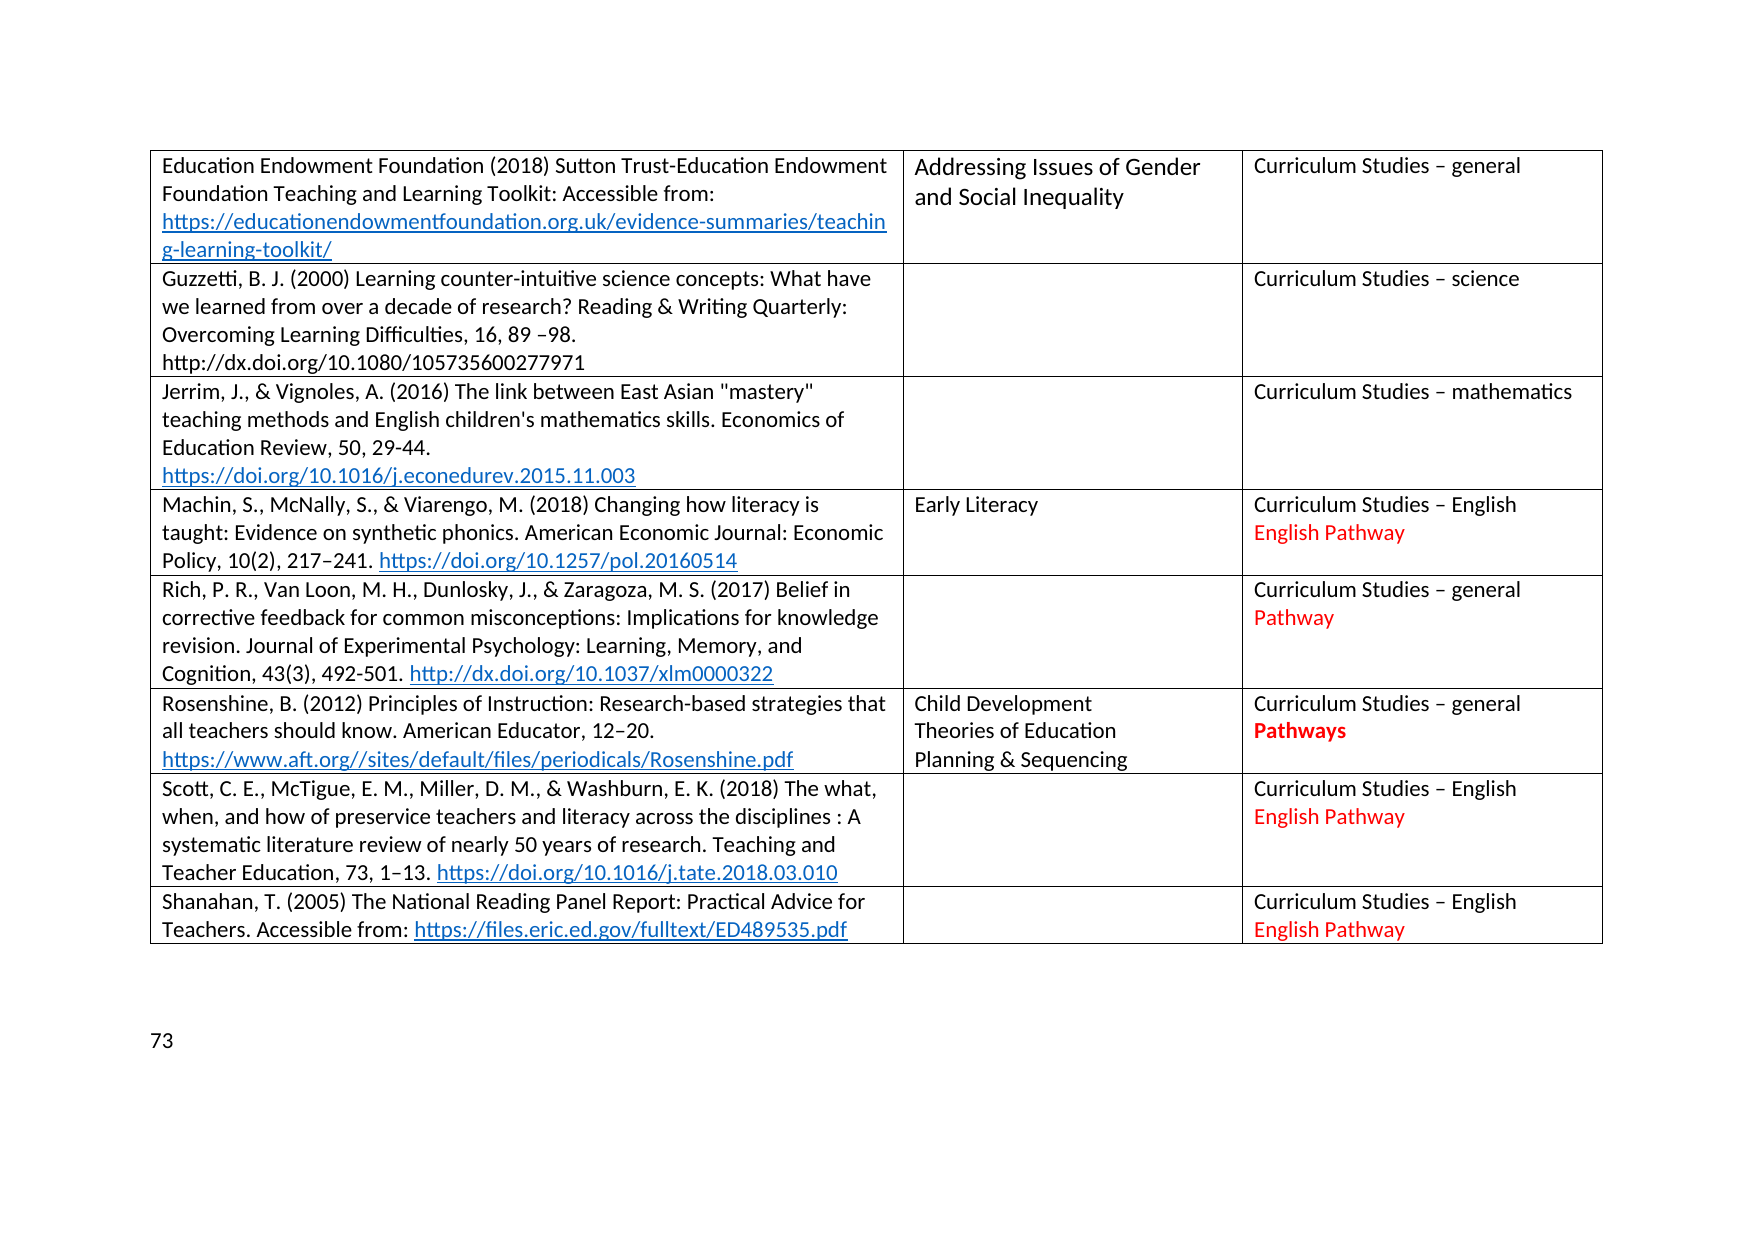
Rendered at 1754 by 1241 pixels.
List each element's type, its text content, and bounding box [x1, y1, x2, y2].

table_cell Curriculum Studies – English English Pathway [1243, 774, 1602, 886]
table_cell Curriculum Studies – English English Pathway [1243, 490, 1602, 574]
table_cell Curriculum Studies – general Pathway [1243, 576, 1602, 688]
table_cell Jerrim, J., & Vignoles, A. (2016) The link between East Asian "mastery" teaching methods and English children's mathematics skills. Economics of Education Review, 50, 29-44. https://doi.org/10.1016/j.econedurev.2015.11.003 [151, 377, 903, 489]
table_cell Child Development Theories of Education Planning & Sequencing [904, 689, 1242, 773]
table_cell [904, 576, 1242, 688]
table_cell Guzzetti, B. J. (2000) Learning counter-intuitive science concepts: What have we learned from over a decade of research? Reading & Writing Quarterly: Overcoming Learning Difficulties, 16, 89 –98. http://dx.doi.org/10.1080/105735600277971 [151, 264, 903, 376]
table_cell Rich, P. R., Van Loon, M. H., Dunlosky, J., & Zaragoza, M. S. (2017) Belief in corrective feedback for common misconceptions: Implications for knowledge revision. Journal of Experimental Psychology: Learning, Memory, and Cognition, 43(3), 492-501. http://dx.doi.org/10.1037/xlm0000322 [151, 576, 903, 688]
table_cell [904, 264, 1242, 376]
table_cell Education Endowment Foundation (2018) Sutton Trust-Education Endowment Foundation Teaching and Learning Toolkit: Accessible from: https://educationendowmentfoundation.org.uk/evidence-summaries/teaching-learning-toolkit/ [151, 151, 903, 263]
table_cell Rosenshine, B. (2012) Principles of Instruction: Research-based strategies that all teachers should know. American Educator, 12–20. https://www.aft.org//sites/default/files/periodicals/Rosenshine.pdf [151, 689, 903, 773]
table_cell [904, 887, 1242, 943]
table_cell Scott, C. E., McTigue, E. M., Miller, D. M., & Washburn, E. K. (2018) The what, when, and how of preservice teachers and literacy across the disciplines : A systematic literature review of nearly 50 years of research. Teaching and Teacher Education, 73, 1–13. https://doi.org/10.1016/j.tate.2018.03.010 [151, 774, 903, 886]
table_cell Shanahan, T. (2005) The National Reading Panel Report: Practical Advice for Teachers. Accessible from: https://files.eric.ed.gov/fulltext/ED489535.pdf [151, 887, 903, 943]
table_cell Curriculum Studies – mathematics [1243, 377, 1602, 489]
table_cell [904, 774, 1242, 886]
table_cell Curriculum Studies – English English Pathway [1243, 887, 1602, 943]
table_cell Machin, S., McNally, S., & Viarengo, M. (2018) Changing how literacy is taught: Evidence on synthetic phonics. American Economic Journal: Economic Policy, 10(2), 217–241. https://doi.org/10.1257/pol.20160514 [151, 490, 903, 574]
table_cell Curriculum Studies – general [1243, 151, 1602, 263]
table_cell Addressing Issues of Gender and Social Inequality [904, 151, 1242, 263]
table_cell [904, 377, 1242, 489]
table_cell Curriculum Studies – general Pathways [1243, 689, 1602, 773]
table_cell Curriculum Studies – science [1243, 264, 1602, 376]
table_cell Early Literacy [904, 490, 1242, 574]
